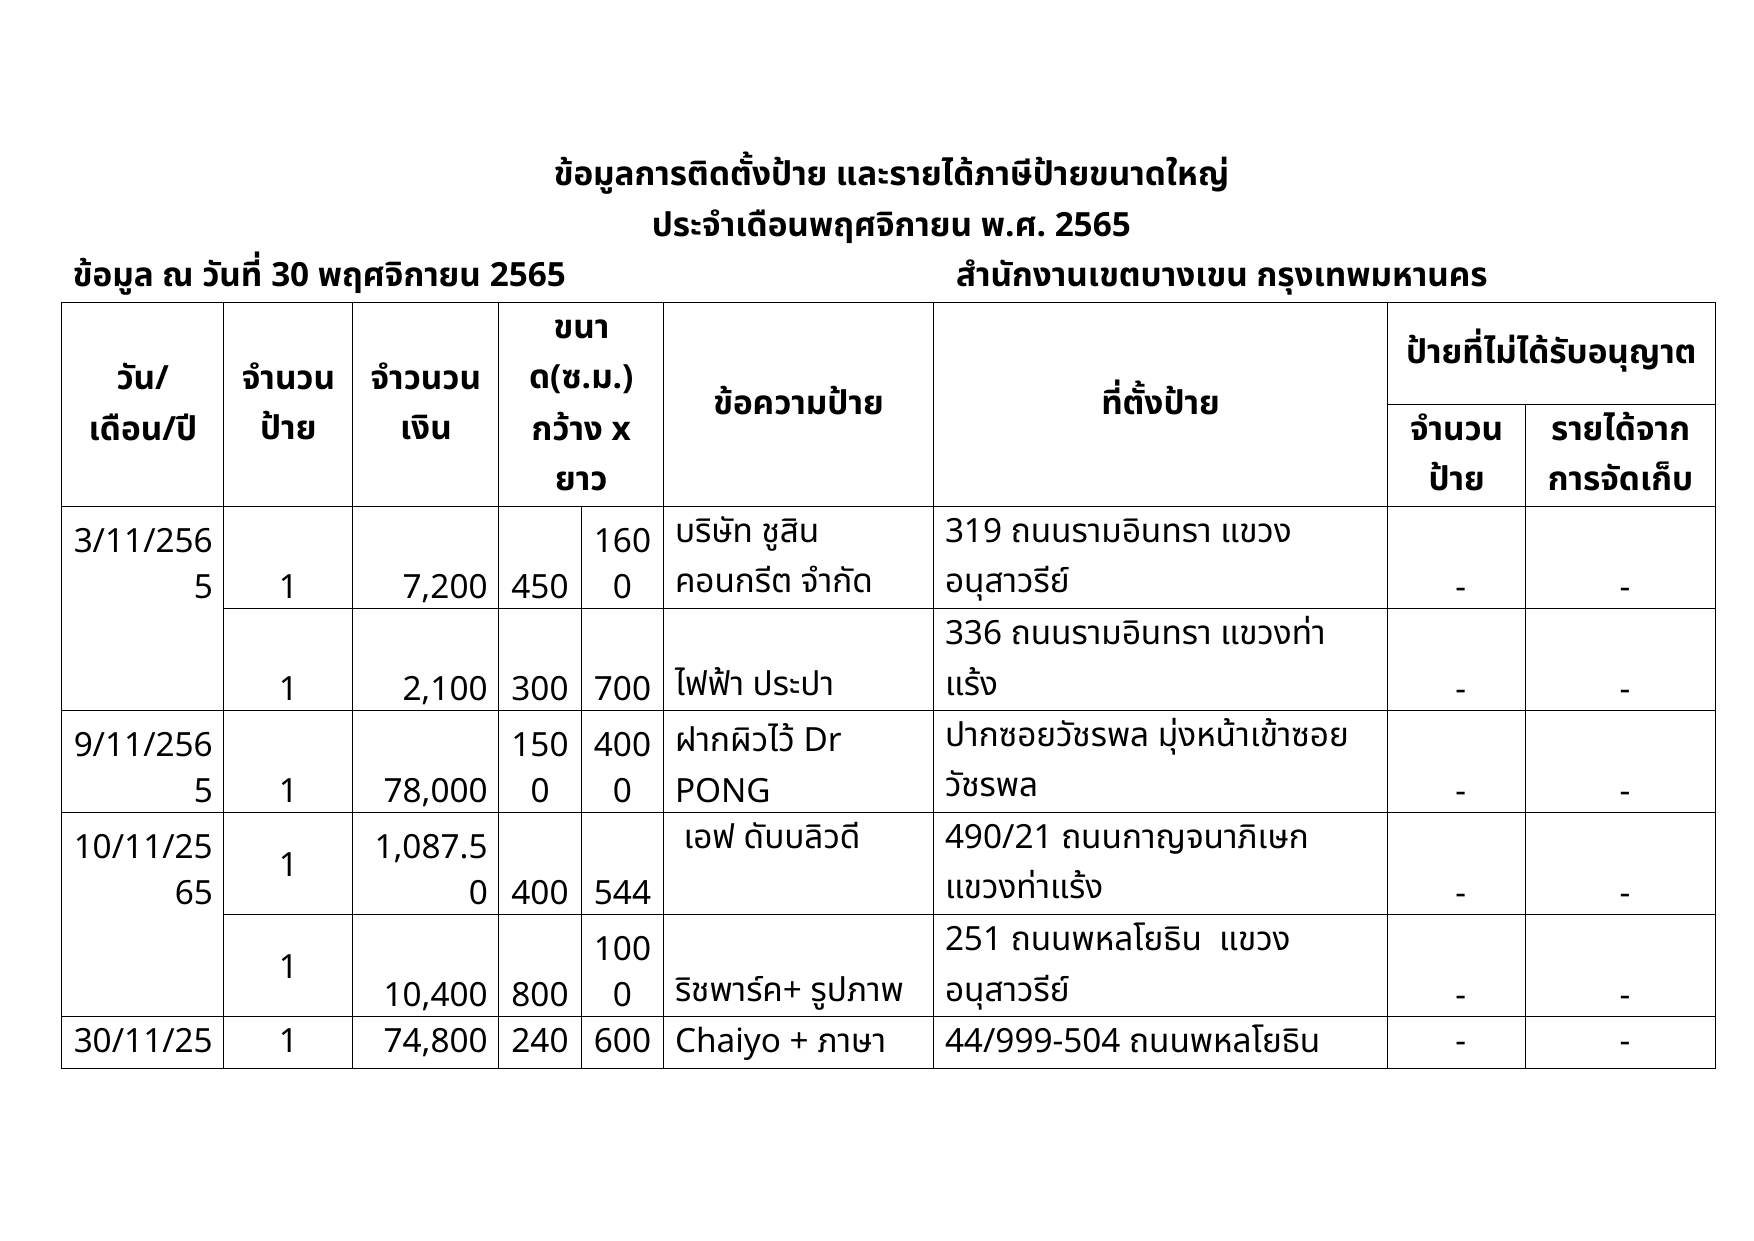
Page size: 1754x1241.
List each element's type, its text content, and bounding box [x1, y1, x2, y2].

table_cell ปากซอยวัชรพล มุ่งหน้าเข้าซอยวัชรพล [934, 711, 1387, 812]
table_cell 78,000 [353, 711, 498, 812]
table_cell รายได้จากการจัดเก็บ [1526, 405, 1715, 506]
table_cell วัน/เดือน/ปี [62, 303, 223, 506]
table_cell 1600 [582, 507, 663, 608]
table_cell - [1388, 711, 1525, 812]
table_cell - [1526, 609, 1715, 710]
table_cell 1 [224, 915, 352, 1016]
table_cell ป้ายที่ไม่ได้รับอนุญาต [1388, 303, 1715, 404]
table_cell - [1526, 915, 1715, 1016]
table_cell 1 [224, 1017, 352, 1068]
table_cell กว้าง x ยาว [499, 404, 663, 506]
table_cell 2,100 [353, 609, 498, 710]
table_cell 2400 [499, 1017, 581, 1068]
table_cell [62, 608, 223, 710]
table_cell - [1388, 1017, 1525, 1068]
table_cell 10/11/2565 [62, 813, 223, 914]
table_cell 450 [499, 507, 581, 608]
table_cell 4000 [582, 711, 663, 812]
table_cell Chaiyo + ภาษาไทย [664, 1017, 933, 1068]
table_cell ขนาด(ซ.ม.) [499, 303, 663, 404]
table_cell 600 [582, 1017, 663, 1068]
table_cell เอฟ ดับบลิวดี [664, 813, 933, 914]
table_cell 544 [582, 813, 663, 914]
table_cell ไฟฟ้า ประปา [664, 609, 933, 710]
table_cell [934, 1017, 1387, 1068]
table_cell - [1526, 507, 1715, 608]
table_cell 7,200 [353, 507, 498, 608]
table_cell ฝากผิวไว้ Dr PONG [664, 711, 933, 812]
table_cell 10,400 [353, 915, 498, 1016]
table_cell ข้อมูล ณ วันที่ 30 พฤศจิกายน 2565 สำนักงานเขตบางเขน กรุงเทพมหานคร [61, 251, 1721, 302]
table_cell - [1526, 711, 1715, 812]
table_cell 1000 [582, 915, 663, 1016]
table_cell 9/11/2565 [62, 711, 223, 812]
table_cell 300 [499, 609, 581, 710]
table_cell - [1526, 1017, 1715, 1068]
table_cell จำวนวนเงิน [353, 303, 498, 506]
table_cell 400 [499, 813, 581, 914]
table_cell - [1388, 813, 1525, 914]
table_cell - [1526, 813, 1715, 914]
table_cell 800 [499, 915, 581, 1016]
table_cell 490/21 ถนนกาญจนาภิเษก แขวงท่าแร้ง [934, 813, 1387, 914]
table_cell 251 ถนนพหลโยธิน แขวงอนุสาวรีย์ [934, 915, 1387, 1016]
table_cell ประจำเดือนพฤศจิกายน พ.ศ. 2565 [61, 200, 1721, 251]
table_cell 1 [224, 609, 352, 710]
table_cell ที่ตั้งป้าย [934, 303, 1387, 506]
table_cell 336 ถนนรามอินทรา แขวงท่าแร้ง [934, 609, 1387, 710]
table_cell [62, 914, 223, 1016]
table_cell - [1388, 507, 1525, 608]
table_header ข้อมูลการติดตั้งป้าย และรายได้ภาษีป้ายขนาดใหญ่ [61, 150, 1721, 200]
table_cell จำนวนป้าย [1388, 405, 1525, 506]
table_cell - [1388, 609, 1525, 710]
table_cell 1 [224, 711, 352, 812]
table_cell 1 [224, 507, 352, 608]
table_cell ข้อความป้าย [664, 303, 933, 506]
table_cell 3/11/2565 [62, 507, 223, 608]
table_cell 1500 [499, 711, 581, 812]
table_cell 74,800 [353, 1017, 498, 1068]
table_cell 1,087.50 [353, 813, 498, 914]
table_cell 700 [582, 609, 663, 710]
table_cell 30/11/2565 [62, 1017, 223, 1068]
table_cell ริชพาร์ค+ รูปภาพ [664, 915, 933, 1016]
table_cell - [1388, 915, 1525, 1016]
table_cell จำนวนป้าย [224, 303, 352, 506]
table_cell บริษัท ชูสินคอนกรีต จำกัด [664, 507, 933, 608]
table_cell 319 ถนนรามอินทรา แขวงอนุสาวรีย์ [934, 507, 1387, 608]
table_cell 1 [224, 813, 352, 914]
